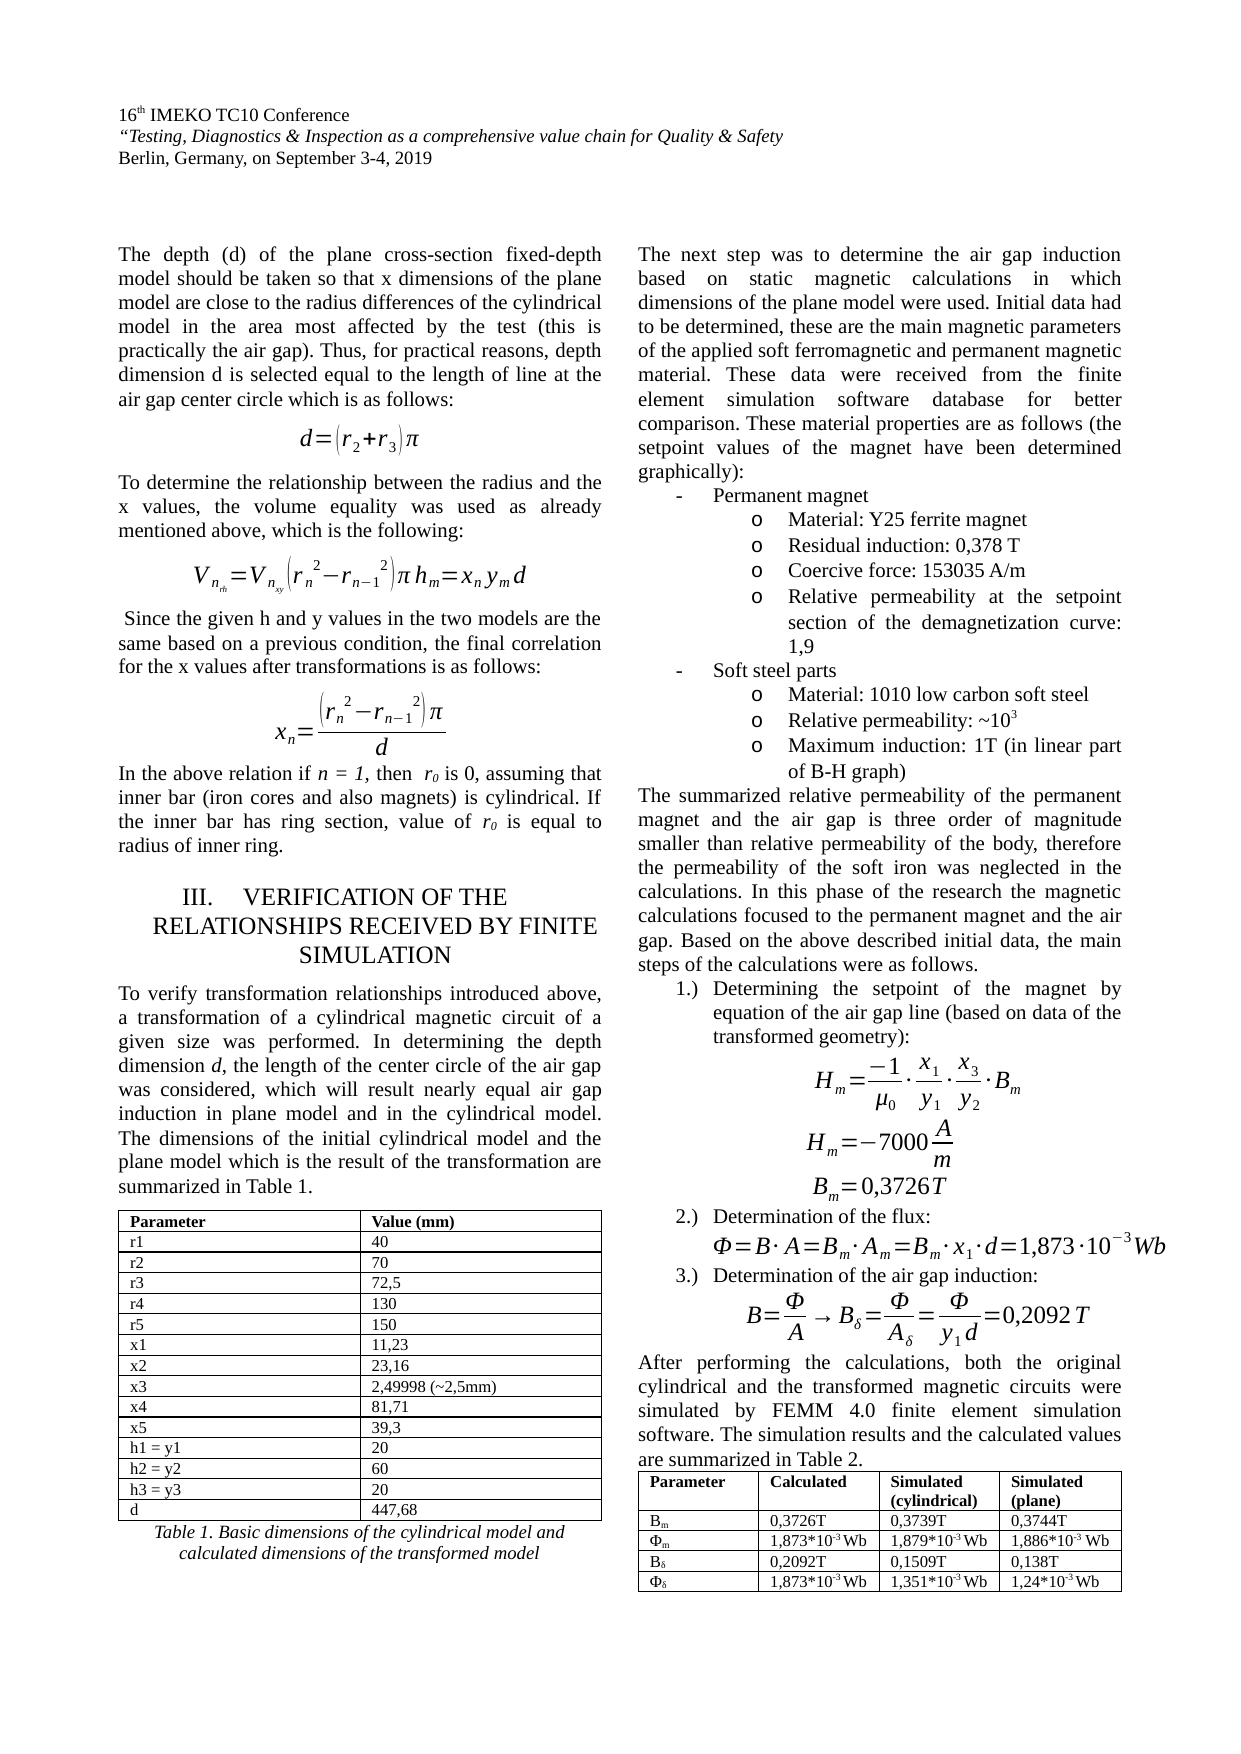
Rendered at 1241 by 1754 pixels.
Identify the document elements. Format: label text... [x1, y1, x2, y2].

list Relative permeability: ~103 [751, 708, 1122, 733]
table_cell x3 [119, 1376, 360, 1396]
table_cell 0,2092T [759, 1551, 879, 1571]
table_cell h1 = y1 [119, 1438, 360, 1458]
table_header Value (mm) [361, 1211, 601, 1231]
text The summarized relative permeability of the permanent magnet and the air gap is three order of magnitude smaller than relative permeability of the body, therefore the permeability of the soft iron was neglected in the calculations. In this phase of the research the magnetic calculations focused to the permanent magnet and the air gap. Based on the above described initial data, the main steps of the calculations were as follows. [638, 783, 1122, 976]
list Determination of the flux: [675, 1204, 1122, 1228]
text Since the given h and y values in the two models are the same based on a previous condition, the final correlation for the x values after transformations is as follows: [118, 606, 602, 678]
table_cell 60 [361, 1459, 601, 1478]
table_cell 0,1509T [880, 1551, 999, 1571]
table_cell 447,68 [361, 1500, 601, 1519]
table_cell 1,879*10-3 Wb [880, 1531, 999, 1550]
table_cell 20 [361, 1438, 601, 1458]
table_cell Bδ [639, 1551, 758, 1571]
table_cell 1,351*10-3 Wb [880, 1572, 999, 1591]
table_cell x2 [119, 1356, 360, 1375]
table_cell r5 [119, 1314, 360, 1334]
table_cell 20 [361, 1479, 601, 1499]
table_cell 0,138T [1000, 1551, 1121, 1571]
table_cell 11,23 [361, 1335, 601, 1354]
table_cell 81,71 [361, 1397, 601, 1416]
table_cell 0,3726T [759, 1511, 879, 1530]
table_cell 1,873*10-3 Wb [759, 1531, 879, 1550]
table_cell 130 [361, 1294, 601, 1313]
list Maximum induction: 1T (in linear part of B-H graph) [751, 733, 1122, 783]
table_cell 2,49998 (~2,5mm) [361, 1376, 601, 1396]
table_cell x5 [119, 1418, 360, 1437]
list Permanent magnet [676, 483, 1122, 507]
table_cell r2 [119, 1253, 360, 1272]
text In the above relation if n = 1, then r0 is 0, assuming that inner bar (iron cores and also magnets) is cylindrical. If the inner bar has ring section, value of r0 is equal to radius of inner ring. [118, 761, 602, 857]
table_cell 40 [361, 1232, 601, 1251]
table_cell x4 [119, 1397, 360, 1416]
text After performing the calculations, both the original cylindrical and the transformed magnetic circuits were simulated by FEMM 4.0 finite element simulation software. The simulation results and the calculated values are summarized in Table 2. [638, 1350, 1122, 1471]
list Residual induction: 0,378 T [751, 532, 1122, 558]
text The next step was to determine the air gap induction based on static magnetic calculations in which dimensions of the plane model were used. Initial data had to be determined, these are the main magnetic parameters of the applied soft ferromagnetic and permanent magnetic material. These data were received from the finite element simulation software database for better comparison. These material properties are as follows (the setpoint values of the magnet have been determined graphically): [638, 242, 1122, 483]
list Determination of the air gap induction: [675, 1263, 1122, 1287]
table_header Simulated (cylindrical) [880, 1472, 999, 1510]
list Material: 1010 low carbon soft steel [751, 682, 1122, 708]
table_cell 1,886*10-3 Wb [1000, 1531, 1121, 1550]
table_cell Φδ [639, 1572, 758, 1591]
table_cell 0,3739T [880, 1511, 999, 1530]
table_cell 1,24*10-3 Wb [1000, 1572, 1121, 1591]
table_cell Φm [639, 1531, 758, 1550]
table_cell 1,873*10-3 Wb [759, 1572, 879, 1591]
table_cell d [119, 1500, 360, 1519]
table_cell r3 [119, 1273, 360, 1293]
table_header Parameter [119, 1211, 360, 1231]
subtitle VERIFication of THE RELATIONSHIPS RECEIVED BY FINITE SIMULATION [118, 882, 602, 968]
list Coercive force: 153035 A/m [751, 558, 1122, 584]
table_cell 70 [361, 1253, 601, 1272]
table_cell 39,3 [361, 1418, 601, 1437]
list Material: Y25 ferrite magnet [751, 507, 1122, 532]
table_cell 23,16 [361, 1356, 601, 1375]
table_cell r1 [119, 1232, 360, 1251]
table_cell Bm [639, 1511, 758, 1530]
list Relative permeability at the setpoint section of the demagnetization curve: 1,9 [751, 584, 1122, 658]
table_cell x1 [119, 1335, 360, 1354]
table_cell h2 = y2 [119, 1459, 360, 1478]
text Table 1. Basic dimensions of the cylindrical model and calculated dimensions of the transformed model [118, 1521, 602, 1564]
table_cell r4 [119, 1294, 360, 1313]
list Soft steel parts [676, 658, 1122, 682]
text To verify transformation relationships introduced above, a transformation of a cylindrical magnetic circuit of a given size was performed. In determining the depth dimension d, the length of the center circle of the air gap was considered, which will result nearly equal air gap induction in plane model and in the cylindrical model. The dimensions of the initial cylindrical model and the plane model which is the result of the transformation are summarized in Table 1. [118, 981, 602, 1198]
table_cell 150 [361, 1314, 601, 1334]
text To determine the relationship between the radius and the x values, the volume equality was used as already mentioned above, which is the following: [118, 470, 602, 542]
text The depth (d) of the plane cross-section fixed-depth model should be taken so that x dimensions of the plane model are close to the radius differences of the cylindrical model in the area most affected by the test (this is practically the air gap). Thus, for practical reasons, depth dimension d is selected equal to the length of line at the air gap center circle which is as follows: [118, 242, 602, 411]
table_header Calculated [759, 1472, 879, 1510]
table_cell 72,5 [361, 1273, 601, 1293]
list Determining the setpoint of the magnet by equation of the air gap line (based on data of the transformed geometry): [675, 976, 1122, 1048]
table_header Simulated (plane) [1000, 1472, 1121, 1510]
table_cell 0,3744T [1000, 1511, 1121, 1530]
table_cell h3 = y3 [119, 1479, 360, 1499]
table_header Parameter [639, 1472, 758, 1510]
